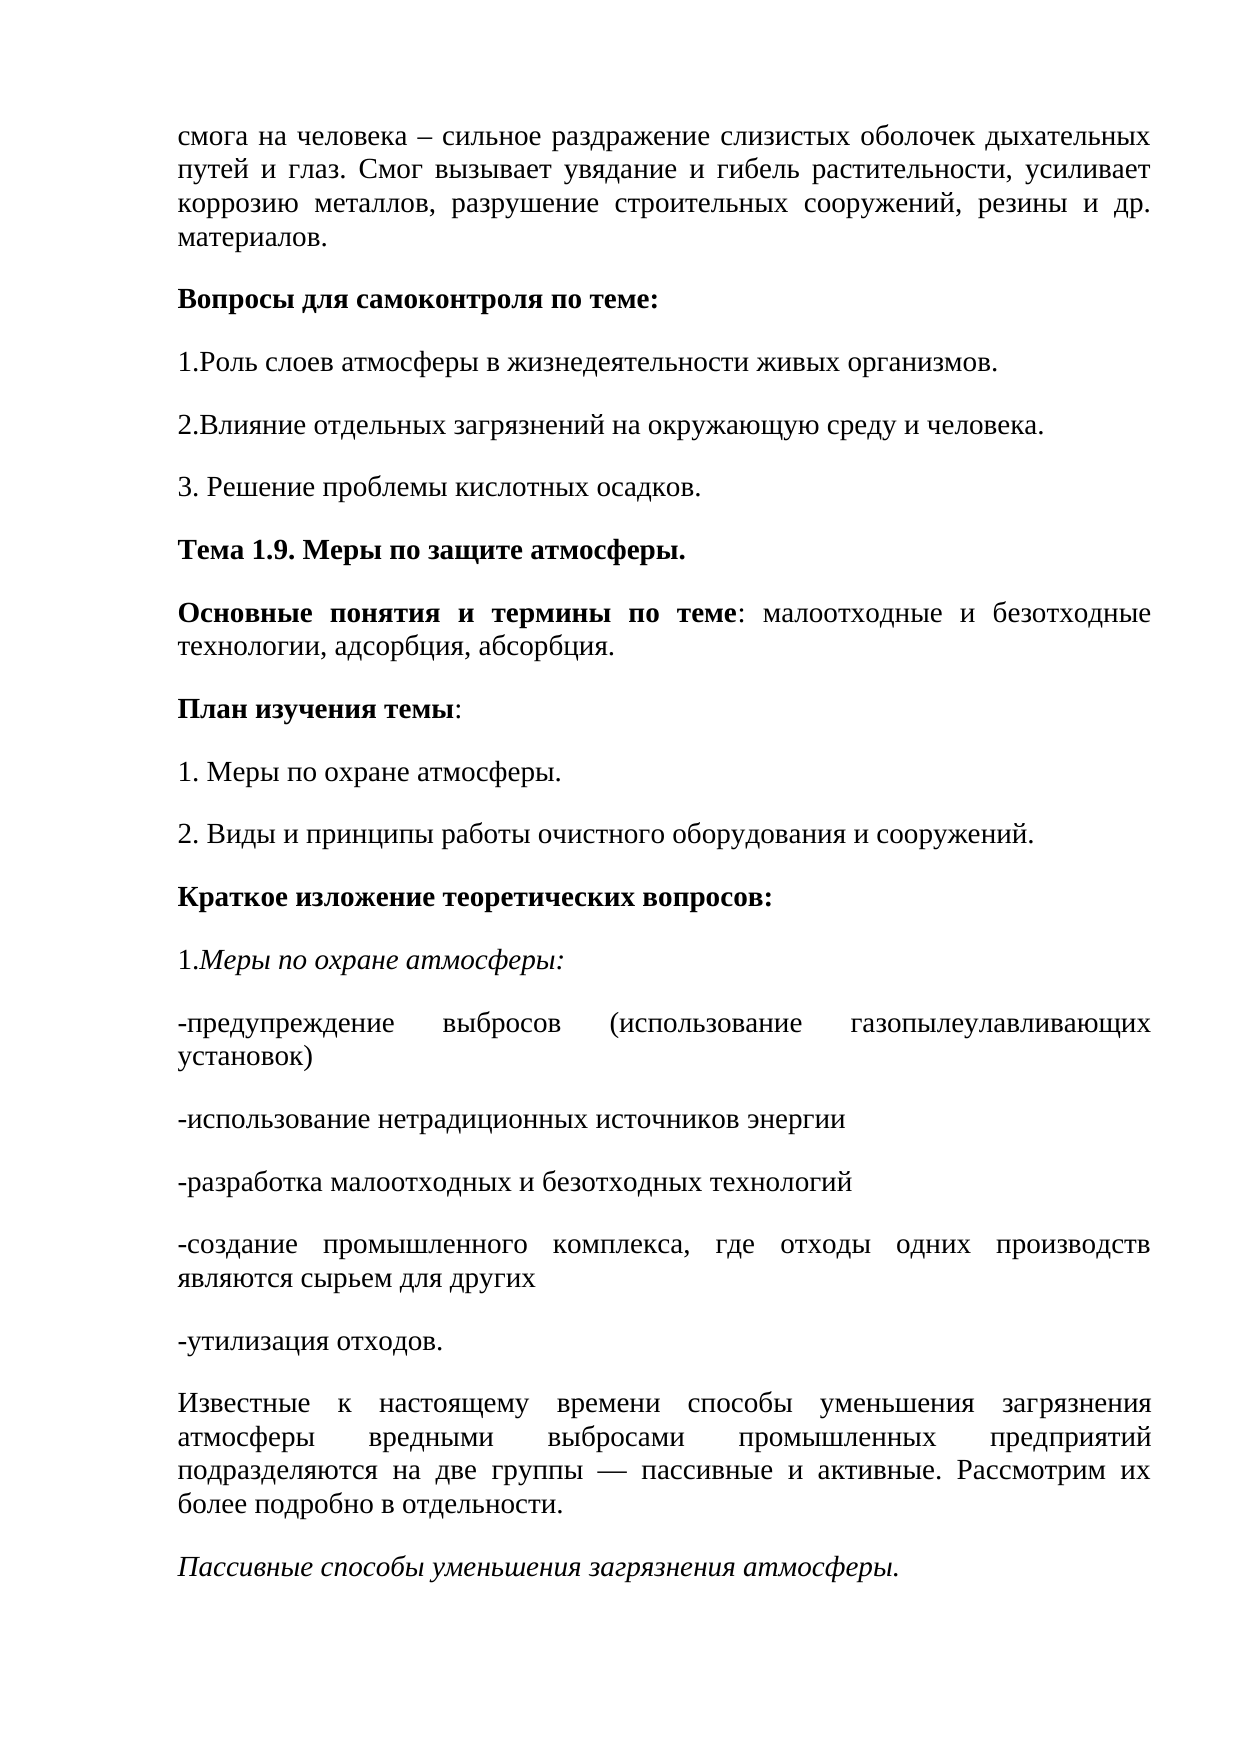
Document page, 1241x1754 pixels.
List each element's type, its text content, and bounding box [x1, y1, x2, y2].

text -использование нетрадиционных источников энергии [177, 1101, 1152, 1134]
text 1.​ Меры по охране атмосферы. [177, 754, 1152, 787]
text План изучения темы: [177, 691, 1152, 725]
text 1.Роль слоев атмосферы в жизнедеятельности живых организмов. [177, 344, 1152, 378]
text 2.Влияние отдельных загрязнений на окружающую среду и человека. [177, 407, 1152, 440]
text -утилизация отходов. [177, 1323, 1152, 1356]
text Краткое изложение теоретических вопросов: [177, 879, 1152, 913]
text -разработка малоотходных и безотходных технологий [177, 1164, 1152, 1197]
text Вопросы для самоконтроля по теме: [177, 281, 1152, 315]
text 3. Решение проблемы кислотных осадков. [177, 469, 1152, 503]
text 1.Меры по охране атмосферы: [177, 942, 1152, 976]
text Тема 1.9. Меры по защите атмосферы. [177, 532, 1152, 566]
text Известные к настоящему времени способы уменьшения заг​рязнения атмосферы вредными выбросами промышленных пред​приятий подразделяются на две группы — пассивные и активные. Рассмотрим их более подробно в отдельности. [177, 1385, 1152, 1519]
text Основные понятия и термины по теме: малоотходные и безотходные технологии, адсорбция, абсорбция. [177, 595, 1152, 662]
text -создание промышленного комплекса, где отходы одних производств являются сырьем для других [177, 1226, 1152, 1293]
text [177, 118, 1152, 252]
text 2.​ Виды и принципы работы очистного оборудования и сооружений. [177, 817, 1152, 850]
text Пассивные способы уменьшения загрязнения атмосферы. [177, 1549, 1152, 1582]
text -предупреждение выбросов (использование газопылеулавливающих установок) [177, 1005, 1152, 1072]
